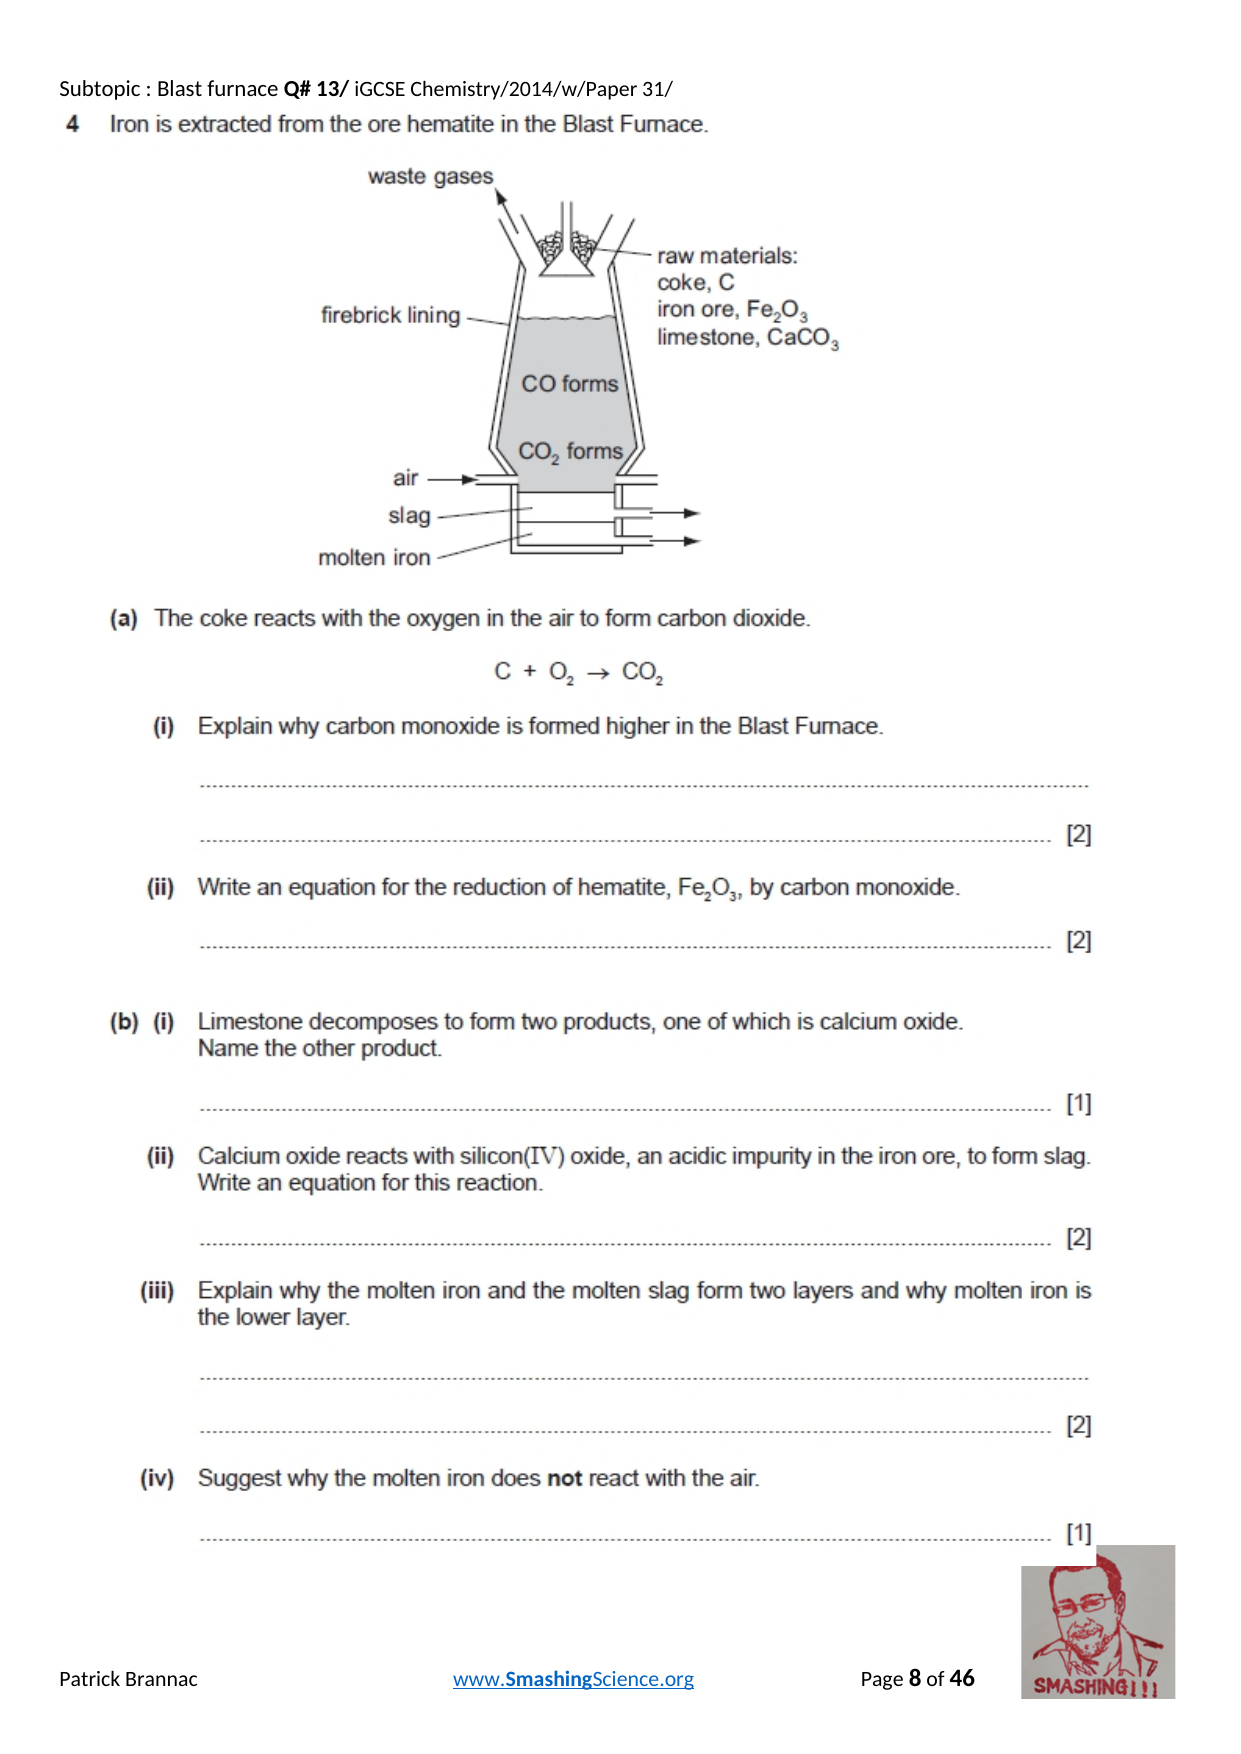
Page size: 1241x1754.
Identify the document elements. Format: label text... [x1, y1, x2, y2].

text Subtopic : Blast furnace Q# 13/ iGCSE Chemistry/2014/w/Paper 31/ [59, 74, 1090, 101]
picture [59, 101, 1176, 1699]
